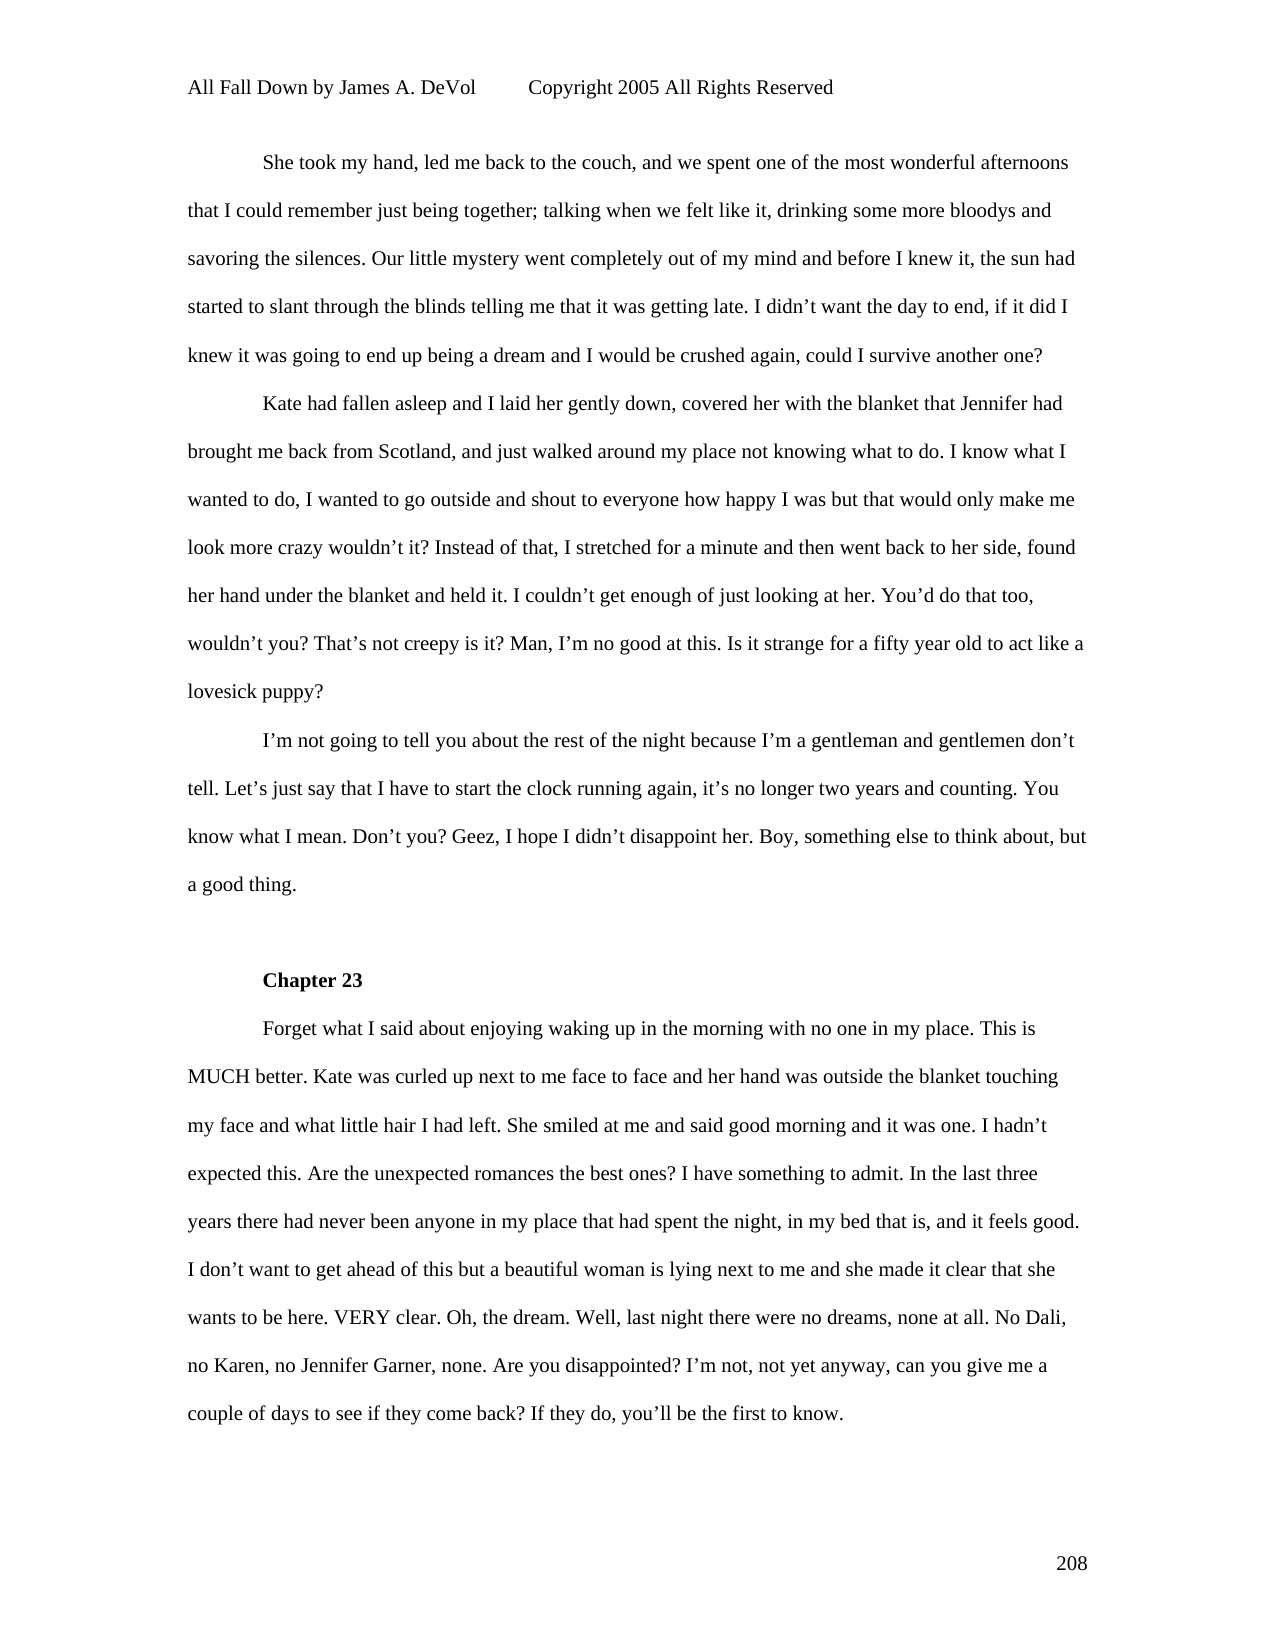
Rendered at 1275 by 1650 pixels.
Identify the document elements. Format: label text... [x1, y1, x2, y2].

text Kate had fallen asleep and I laid her gently down, covered her with the blanket that Jennifer had brought me back from , and just walked around my place not knowing what to do. I know what I wanted to do, I wanted to go outside and shout to everyone how happy I was but that would only make me look more crazy wouldn’t it? Instead of that, I stretched for a minute and then went back to her side, found her hand under the blanket and held it. I couldn’t get enough of just looking at her. You’d do that too, wouldn’t you? That’s not creepy is it? Man, I’m no good at this. Is it strange for a fifty year old to act like a lovesick puppy? [187, 391, 1087, 703]
text I’m not going to tell you about the rest of the night because I’m a gentleman and gentlemen don’t tell. Let’s just say that I have to start the clock running again, it’s no longer two years and counting. You know what I mean. Don’t you? Geez, I hope I didn’t disappoint her. Boy, something else to think about, but a good thing. [187, 727, 1087, 896]
text Forget what I said about enjoying waking up in the morning with no one in my place. This is MUCH better. Kate was curled up next to me face to face and her hand was outside the blanket touching my face and what little hair I had left. She smiled at me and said good morning and it was one. I hadn’t expected this. Are the unexpected romances the best ones? I have something to admit. In the last three years there had never been anyone in my place that had spent the night, in my bed that is, and it feels good. I don’t want to get ahead of this but a beautiful woman is lying next to me and she made it clear that she wants to be here. VERY clear. Oh, the dream. Well, last night there were no dreams, none at all. No Dali, no Karen, no Jennifer Garner, none. Are you disappointed? I’m not, not yet anyway, can you give me a couple of days to see if they come back? If they do, you’ll be the first to know. [187, 1016, 1087, 1425]
text She took my hand, led me back to the couch, and we spent one of the most wonderful afternoons that I could remember just being together; talking when we felt like it, drinking some more bloodys and savoring the silences. Our little mystery went completely out of my mind and before I knew it, the sun had started to slant through the blinds telling me that it was getting late. I didn’t want the day to end, if it did I knew it was going to end up being a dream and I would be crushed again, could I survive another one? [187, 150, 1087, 367]
text Chapter 23 [187, 968, 1087, 992]
